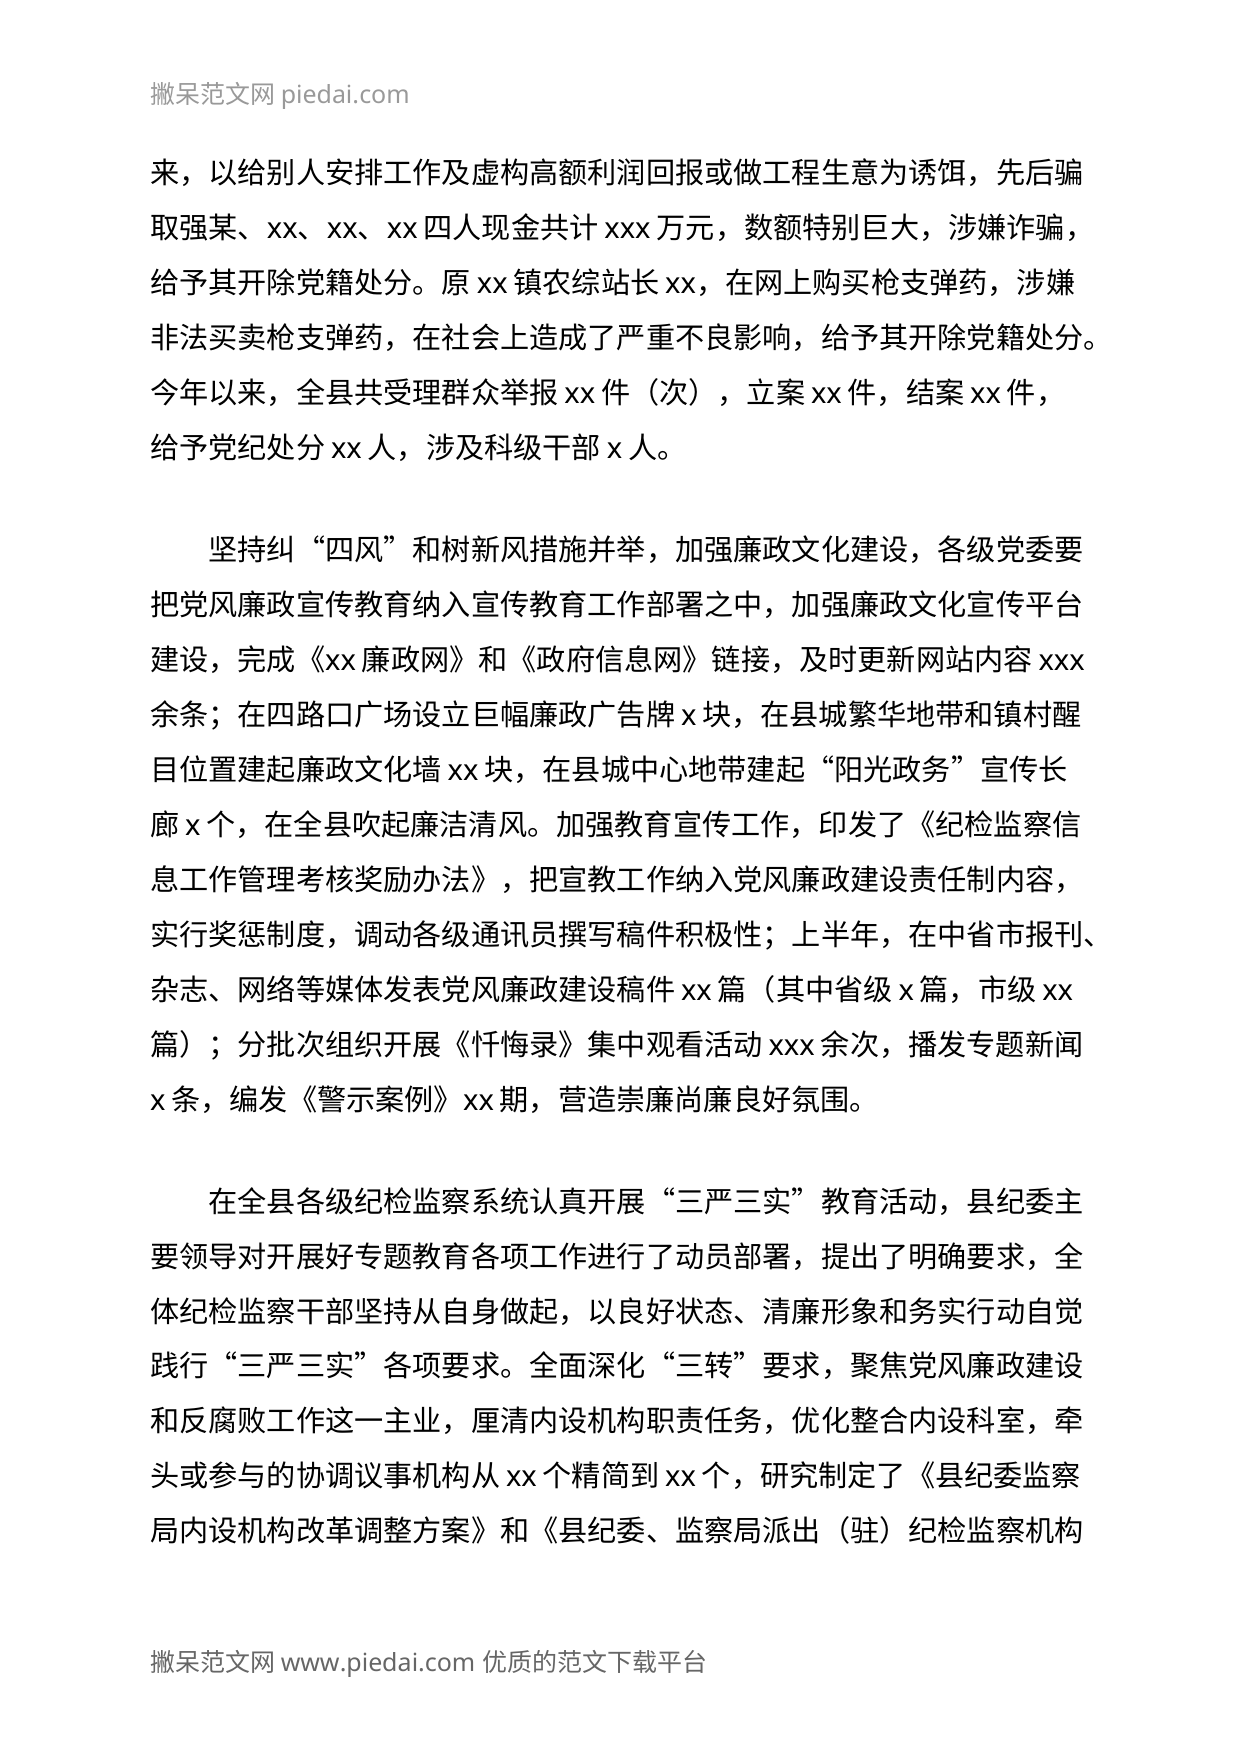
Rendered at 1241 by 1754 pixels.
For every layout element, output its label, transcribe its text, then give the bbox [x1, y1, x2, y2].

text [150, 150, 1090, 467]
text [150, 1178, 1090, 1550]
text 坚持纠“四风”和树新风措施并举，加强廉政文化建设，各级党委要把党风廉政宣传教育纳入宣传教育工作部署之中，加强廉政文化宣传平台建设，完成《xx廉政网》和《政府信息网》链接，及时更新网站内容xxx余条；在四路口广场设立巨幅廉政广告牌x块，在县城繁华地带和镇村醒目位置建起廉政文化墙xx块，在县城中心地带建起“阳光政务”宣传长廊x个，在全县吹起廉洁清风。加强教育宣传工作，印发了《纪检监察信息工作管理考核奖励办法》，把宣教工作纳入党风廉政建设责任制内容，实行奖惩制度，调动各级通讯员撰写稿件积极性；上半年，在中省市报刊、杂志、网络等媒体发表党风廉政建设稿件xx篇（其中省级x篇，市级xx篇）；分批次组织开展《忏悔录》集中观看活动xxx余次，播发专题新闻x条，编发《警示案例》xx期，营造崇廉尚廉良好氛围。 [150, 527, 1090, 1119]
